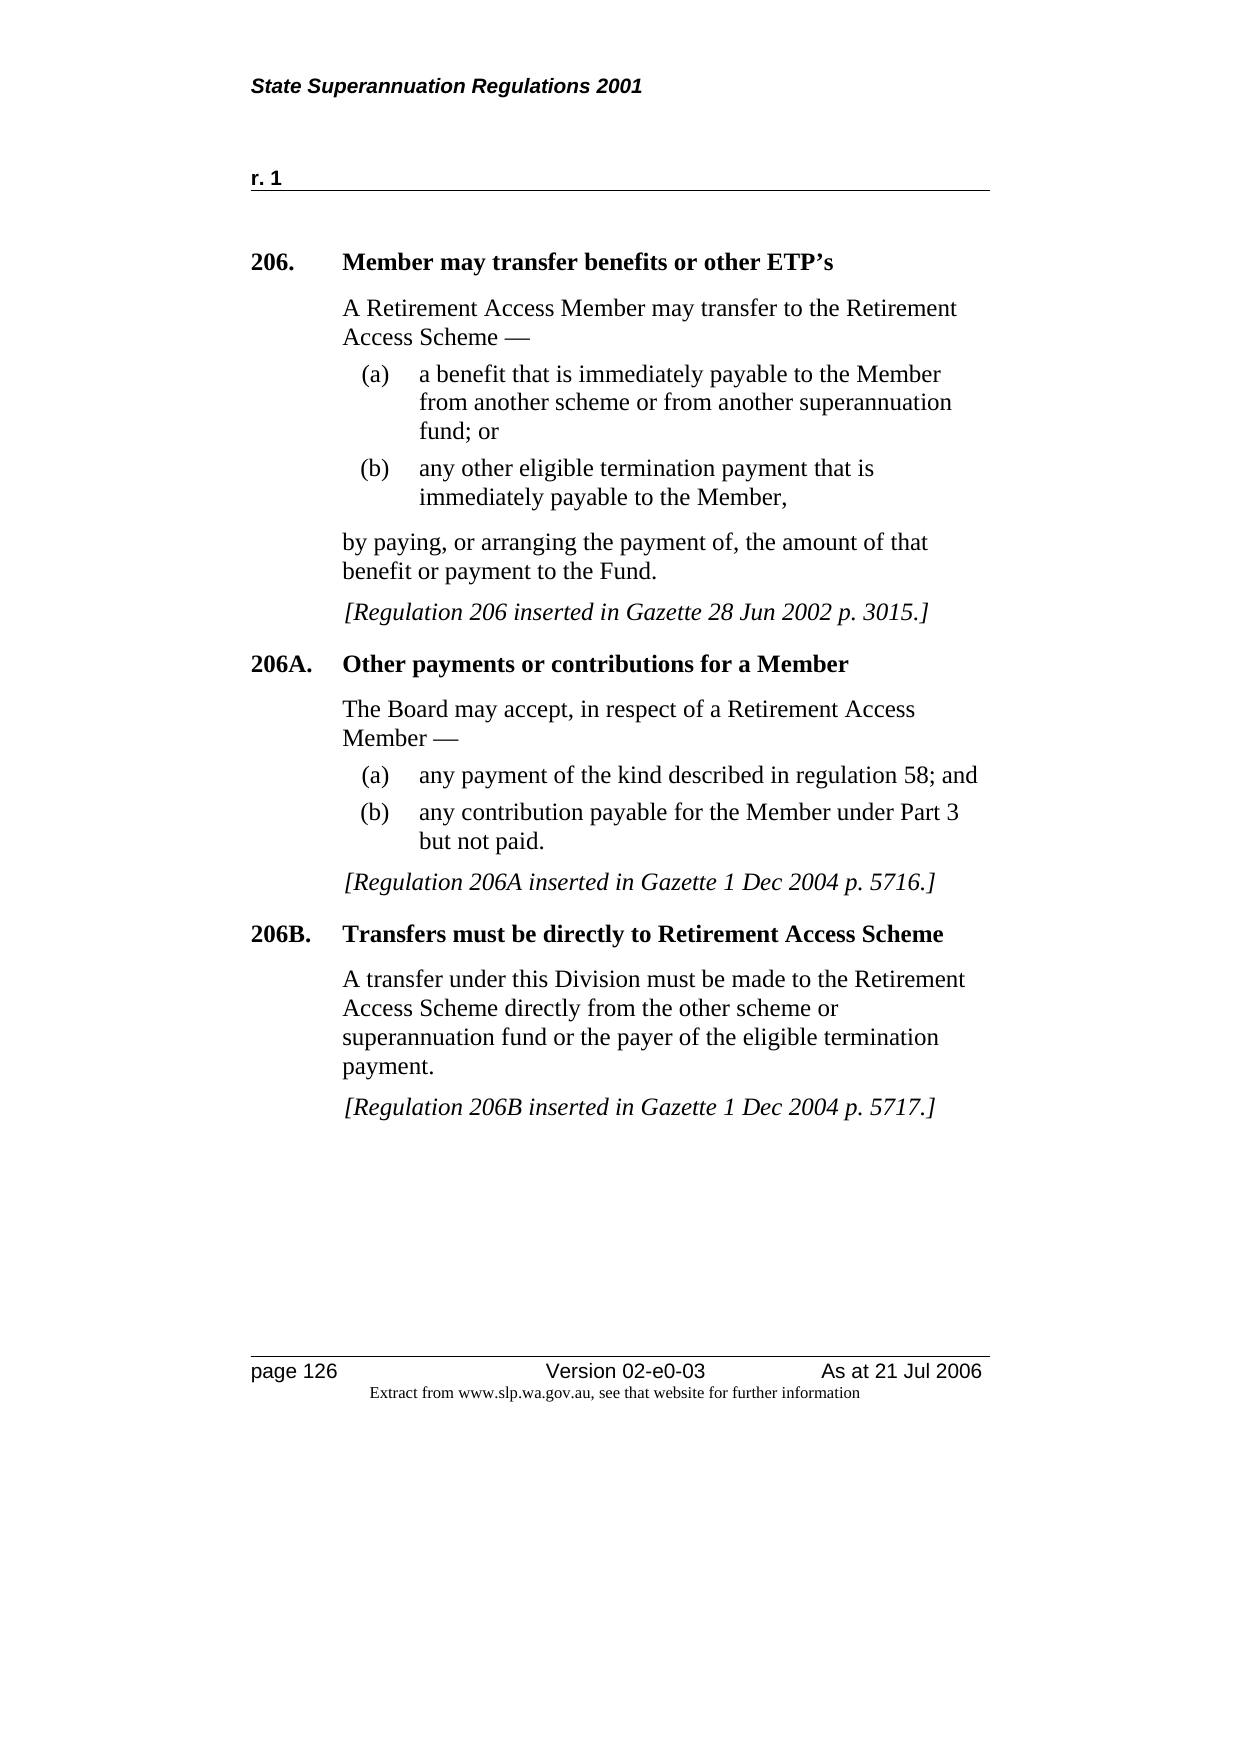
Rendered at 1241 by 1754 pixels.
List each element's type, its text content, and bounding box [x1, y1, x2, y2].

text (a) any payment of the kind described in regulation 58; and [251, 760, 990, 789]
text (b) any contribution payable for the Member under Part 3 but not paid. [251, 797, 990, 855]
subtitle 206B. Transfers must be directly to Retirement Access Scheme [251, 919, 990, 948]
text by paying, or arranging the payment of, the amount of that benefit or payment to the Fund. [251, 527, 990, 585]
text A Retirement Access Member may transfer to the Retirement Access Scheme — [251, 293, 990, 350]
text [Regulation 206 inserted in Gazette 28 Jun 2002 p. 3015.] [251, 597, 990, 626]
text [Regulation 206A inserted in Gazette 1 Dec 2004 p. 5716.] [251, 867, 990, 896]
text [Regulation 206B inserted in Gazette 1 Dec 2004 p. 5717.] [251, 1092, 990, 1121]
text (b) any other eligible termination payment that is immediately payable to the Member, [251, 453, 990, 511]
text A transfer under this Division must be made to the Retirement Access Scheme directly from the other scheme or superannuation fund or the payer of the eligible termination payment. [251, 964, 990, 1079]
text (a) a benefit that is immediately payable to the Member from another scheme or from another superannuation fund; or [251, 359, 990, 445]
subtitle 206A. Other payments or contributions for a Member [251, 649, 990, 678]
subtitle 206. Member may transfer benefits or other ETP’s [251, 247, 990, 276]
text The Board may accept, in respect of a Retirement Access Member — [251, 694, 990, 752]
